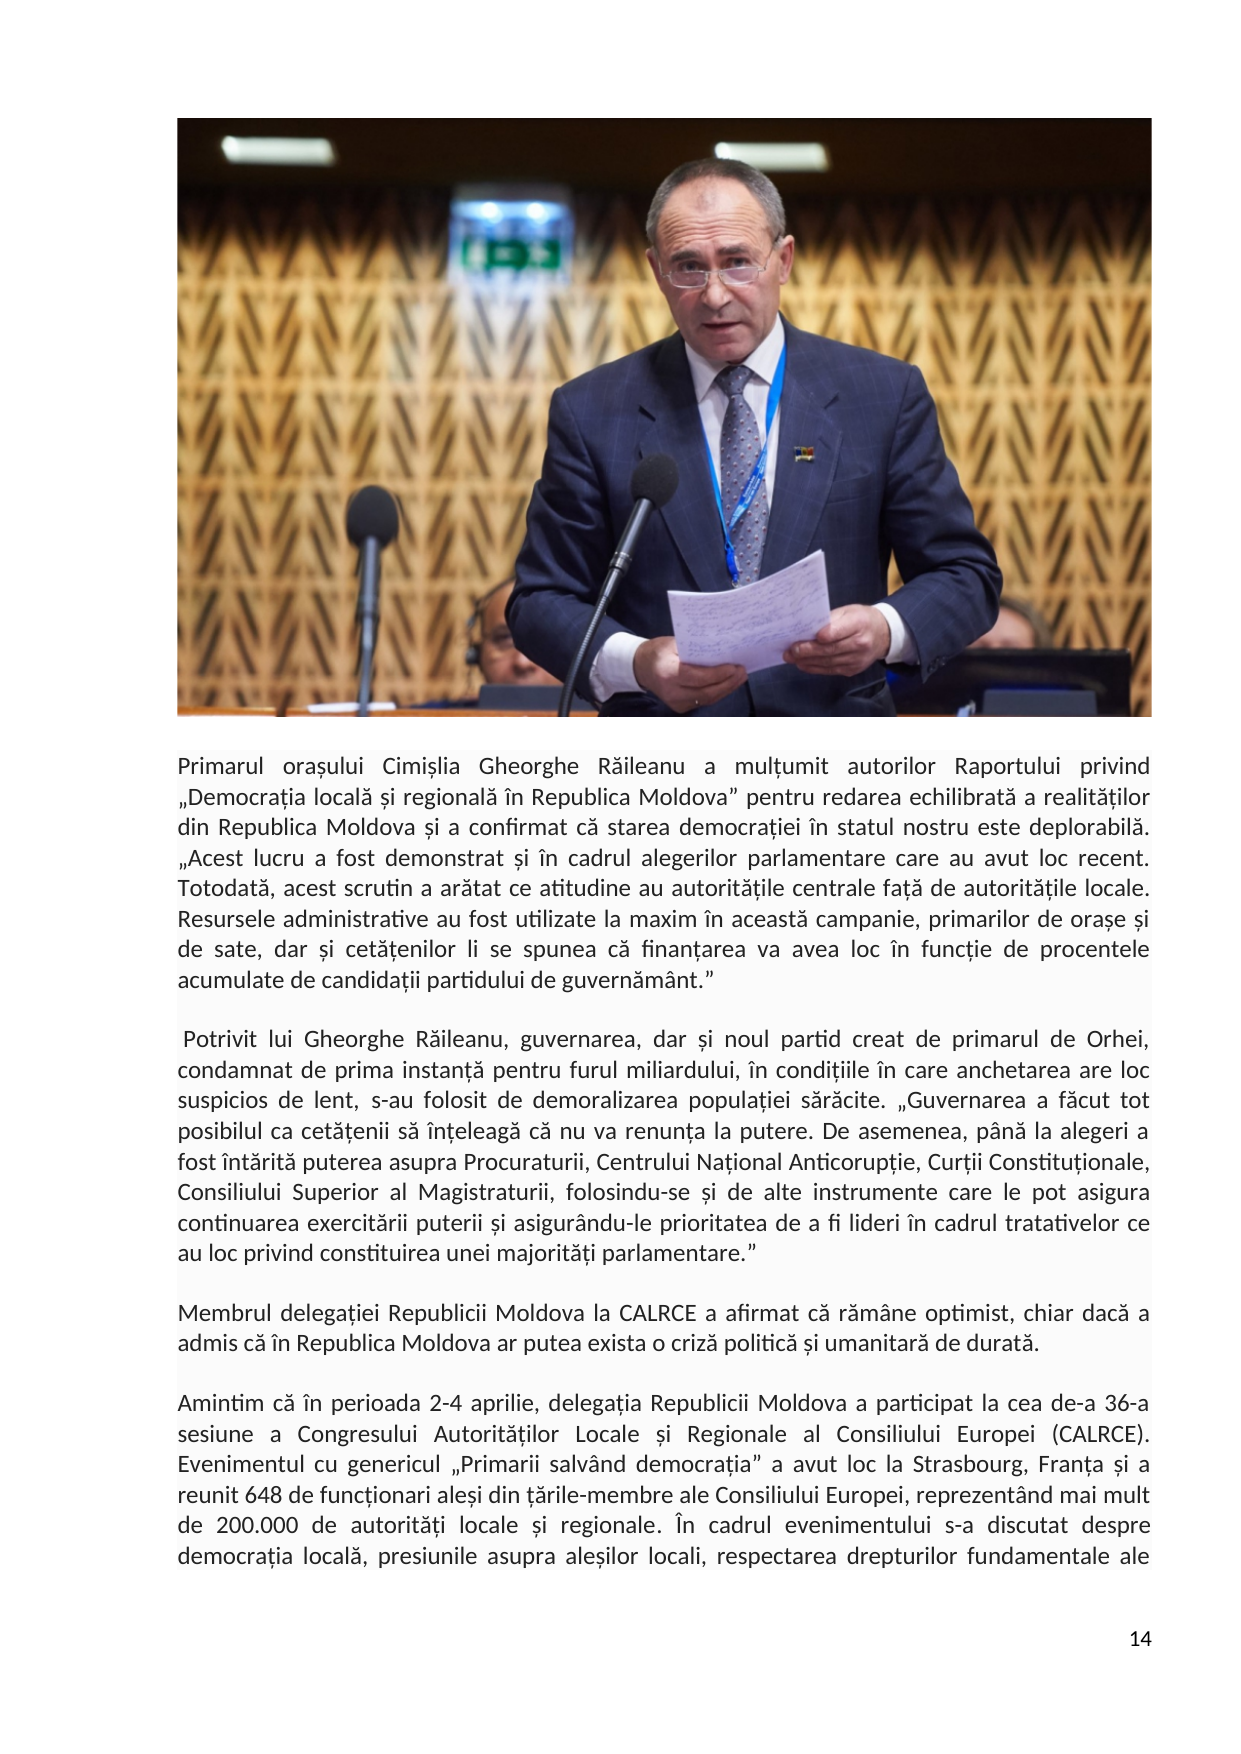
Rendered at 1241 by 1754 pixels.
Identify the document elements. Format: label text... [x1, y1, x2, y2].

text Potrivit lui Gheorghe Răileanu, guvernarea, dar și noul partid creat de primarul de Orhei, condamnat de prima instanță pentru furul miliardului, în condițiile în care anchetarea are loc suspicios de lent, s-au folosit de demoralizarea populației sărăcite. „Guvernarea a făcut tot posibilul ca cetățenii să înțeleagă că nu va renunța la putere. De asemenea, până la alegeri a fost întărită puterea asupra Procuraturii, Centrului Național Anticorupție, Curții Constituționale, Consiliului Superior al Magistraturii, folosindu-se și de alte instrumente care le pot asigura continuarea exercitării puterii și asigurându-le prioritatea de a fi lideri în cadrul tratativelor ce au loc privind constituirea unei majorități parlamentare.” [177, 1024, 1152, 1268]
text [177, 1387, 1152, 1570]
text Membrul delegației Republicii Moldova la CALRCE a afirmat că rămâne optimist, chiar dacă a admis că în Republica Moldova ar putea exista o criză politică și umanitară de durată. [177, 1297, 1152, 1358]
picture [177, 118, 1152, 717]
text Primarul orașului Cimișlia Gheorghe Răileanu a mulțumit autorilor Raportului privind „Democrația locală și regională în Republica Moldova” pentru redarea echilibrată a realităților din Republica Moldova și a confirmat că starea democrației în statul nostru este deplorabilă. „Acest lucru a fost demonstrat și în cadrul alegerilor parlamentare care au avut loc recent. Totodată, acest scrutin a arătat ce atitudine au autoritățile centrale față de autoritățile locale. Resursele administrative au fost utilizate la maxim în această campanie, primarilor de orașe și de sate, dar și cetățenilor li se spunea că finanțarea va avea loc în funcție de procentele acumulate de candidații partidului de guvernământ.” [177, 750, 1152, 994]
